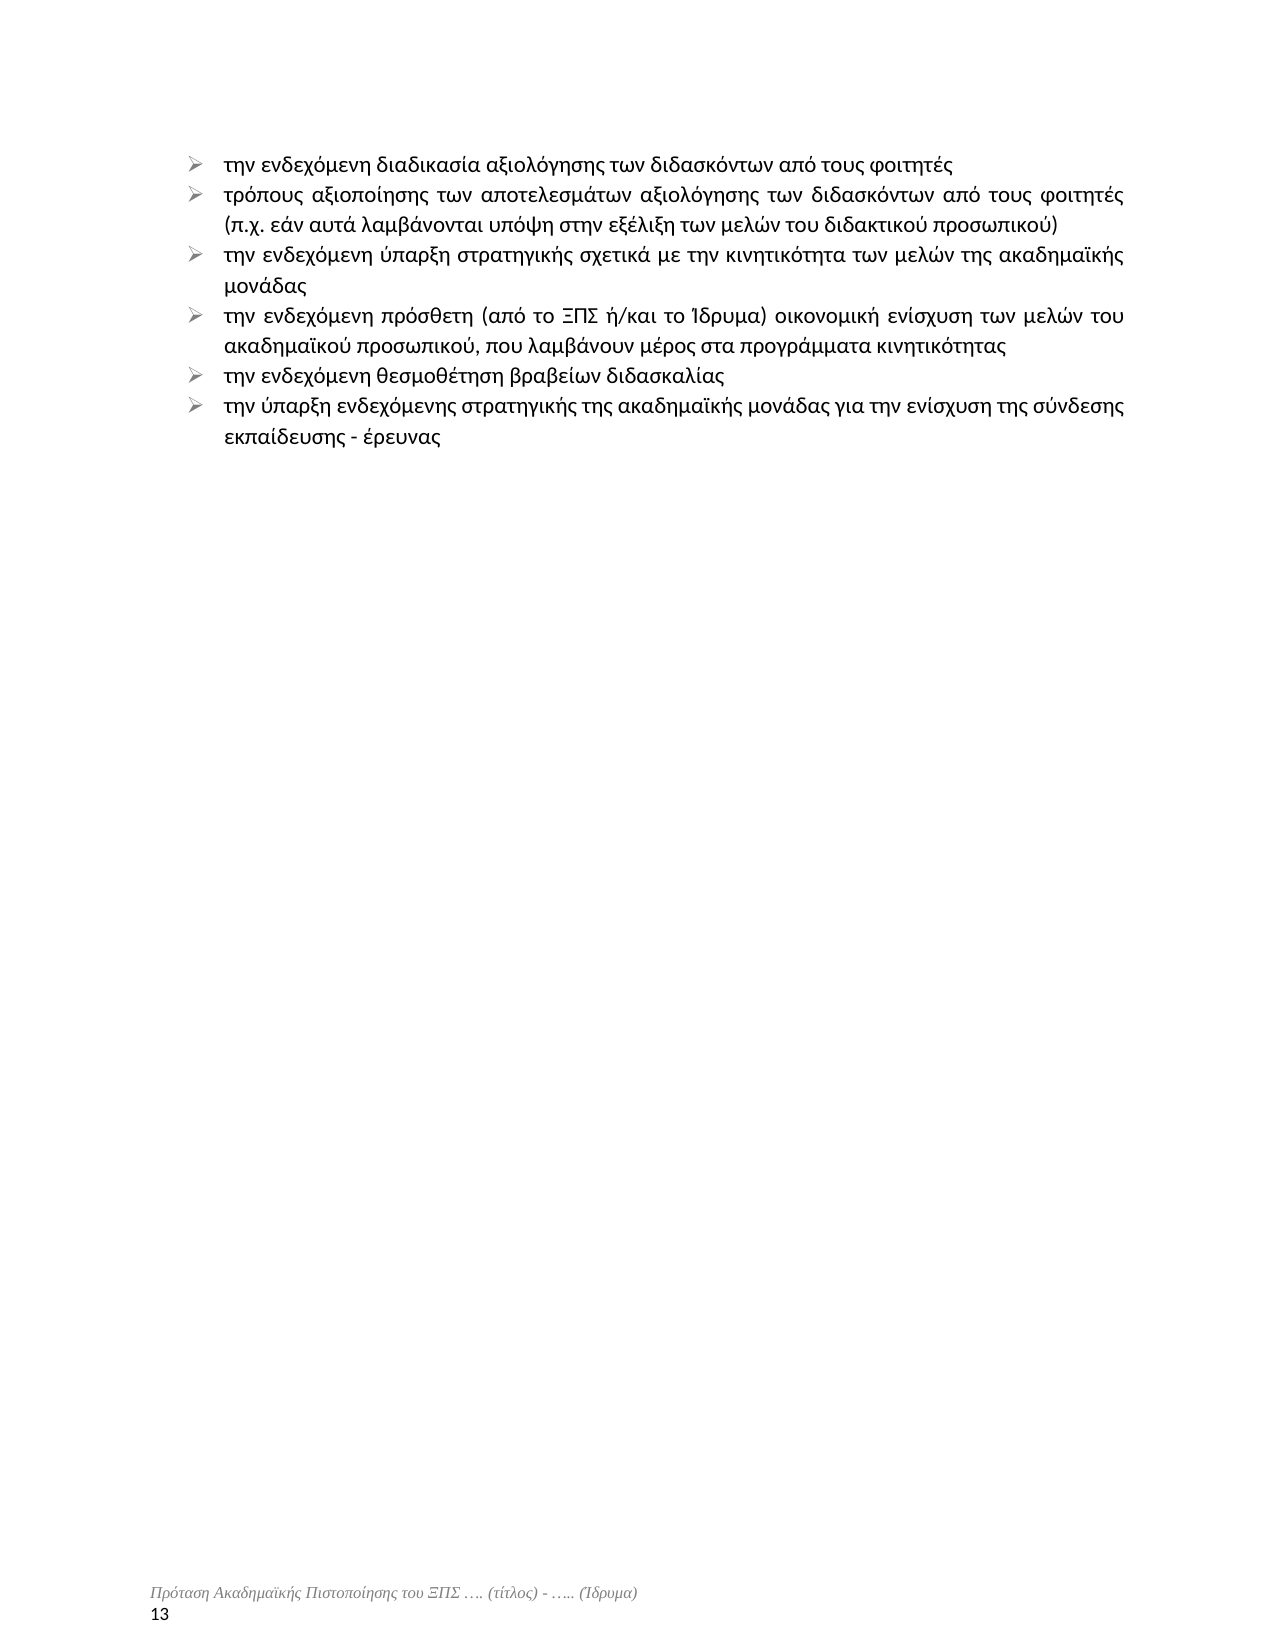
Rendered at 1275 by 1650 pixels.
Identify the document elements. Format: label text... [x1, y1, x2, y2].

list την ενδεχόμενη πρόσθετη (από το ΞΠΣ ή/και το Ίδρυμα) οικονομική ενίσχυση των μελών του ακαδημαϊκού προσωπικού, που λαμβάνουν μέρος στα προγράμματα κινητικότητας [186, 301, 1125, 359]
list την ύπαρξη ενδεχόμενης στρατηγικής της ακαδημαϊκής μονάδας για την ενίσχυση της σύνδεσης εκπαίδευσης - έρευνας [186, 392, 1125, 450]
list την ενδεχόμενη θεσμοθέτηση βραβείων διδασκαλίας [186, 361, 1125, 389]
list την ενδεχόμενη ύπαρξη στρατηγικής σχετικά με την κινητικότητα των μελών της ακαδημαϊκής μονάδας [186, 241, 1125, 299]
list τρόπους αξιοποίησης των αποτελεσμάτων αξιολόγησης των διδασκόντων από τους φοιτητές (π.χ. εάν αυτά λαμβάνονται υπόψη στην εξέλιξη των μελών του διδακτικού προσωπικού) [186, 180, 1125, 238]
list την ενδεχόμενη διαδικασία αξιολόγησης των διδασκόντων από τους φοιτητές [186, 150, 1125, 178]
